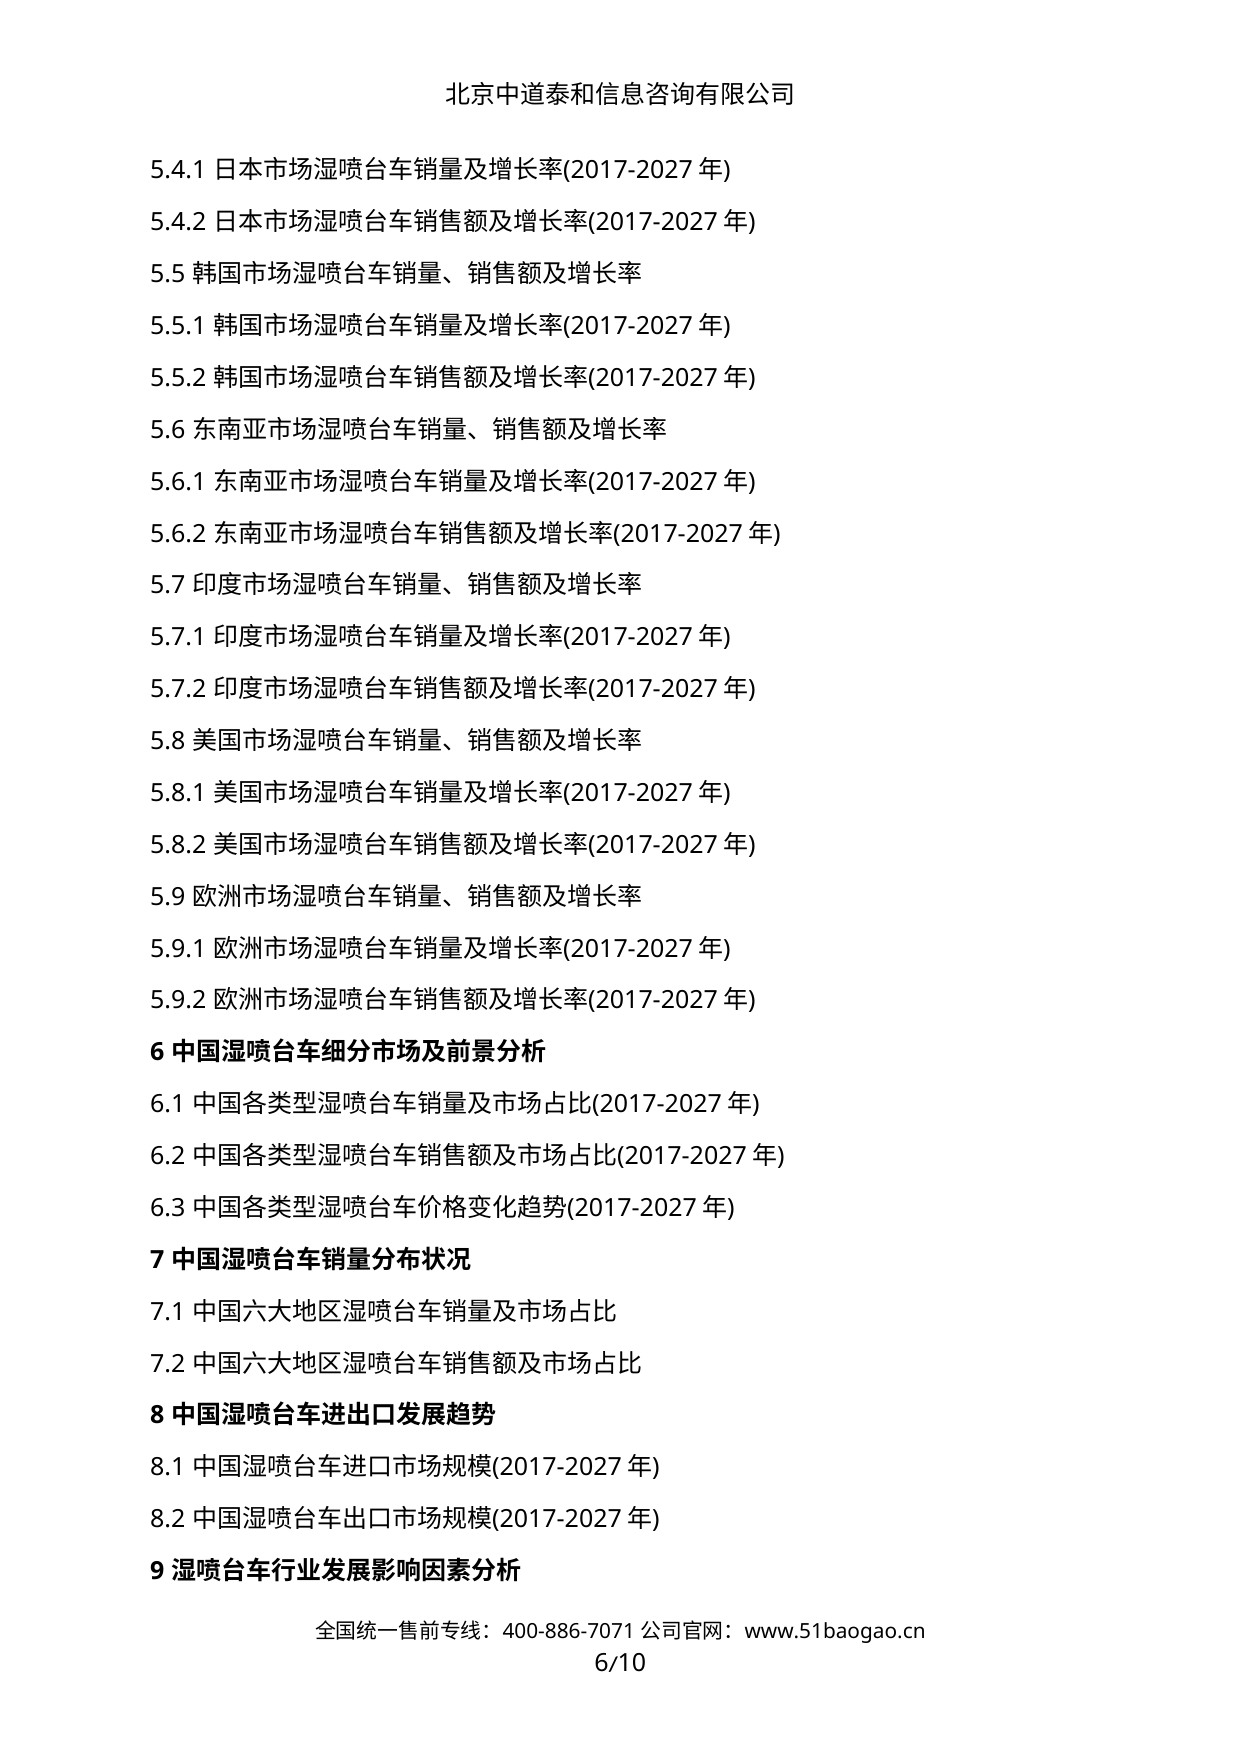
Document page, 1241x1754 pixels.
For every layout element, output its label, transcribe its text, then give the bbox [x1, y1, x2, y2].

text 5.5 韩国市场湿喷台车销量、销售额及增长率 [150, 254, 1090, 290]
text 5.7.1 印度市场湿喷台车销量及增长率(2017-2027年) [150, 617, 1090, 653]
text 5.8.1 美国市场湿喷台车销量及增长率(2017-2027年) [150, 772, 1090, 809]
text 5.6.1 东南亚市场湿喷台车销量及增长率(2017-2027年) [150, 461, 1090, 497]
text 5.9.1 欧洲市场湿喷台车销量及增长率(2017-2027年) [150, 928, 1090, 964]
text 8 中国湿喷台车进出口发展趋势 [150, 1395, 1090, 1431]
text 7.2 中国六大地区湿喷台车销售额及市场占比 [150, 1343, 1090, 1379]
text 6.1 中国各类型湿喷台车销量及市场占比(2017-2027年) [150, 1084, 1090, 1120]
text 5.5.1 韩国市场湿喷台车销量及增长率(2017-2027年) [150, 306, 1090, 342]
text 6.3 中国各类型湿喷台车价格变化趋势(2017-2027年) [150, 1187, 1090, 1224]
text 9 湿喷台车行业发展影响因素分析 [150, 1551, 1090, 1587]
text 5.7 印度市场湿喷台车销量、销售额及增长率 [150, 565, 1090, 601]
text 8.2 中国湿喷台车出口市场规模(2017-2027年) [150, 1499, 1090, 1535]
text 5.9 欧洲市场湿喷台车销量、销售额及增长率 [150, 876, 1090, 912]
text 7 中国湿喷台车销量分布状况 [150, 1239, 1090, 1276]
text 5.8 美国市场湿喷台车销量、销售额及增长率 [150, 721, 1090, 757]
text 5.5.2 韩国市场湿喷台车销售额及增长率(2017-2027年) [150, 357, 1090, 394]
text 5.9.2 欧洲市场湿喷台车销售额及增长率(2017-2027年) [150, 980, 1090, 1016]
text 5.8.2 美国市场湿喷台车销售额及增长率(2017-2027年) [150, 824, 1090, 861]
text 6.2 中国各类型湿喷台车销售额及市场占比(2017-2027年) [150, 1136, 1090, 1172]
text 7.1 中国六大地区湿喷台车销量及市场占比 [150, 1291, 1090, 1327]
text 5.4.2 日本市场湿喷台车销售额及增长率(2017-2027年) [150, 202, 1090, 238]
text 5.6 东南亚市场湿喷台车销量、销售额及增长率 [150, 409, 1090, 446]
text 5.4.1 日本市场湿喷台车销量及增长率(2017-2027年) [150, 150, 1090, 186]
text 5.7.2 印度市场湿喷台车销售额及增长率(2017-2027年) [150, 669, 1090, 705]
text 5.6.2 东南亚市场湿喷台车销售额及增长率(2017-2027年) [150, 513, 1090, 549]
text 6 中国湿喷台车细分市场及前景分析 [150, 1032, 1090, 1068]
text 8.1 中国湿喷台车进口市场规模(2017-2027年) [150, 1447, 1090, 1483]
